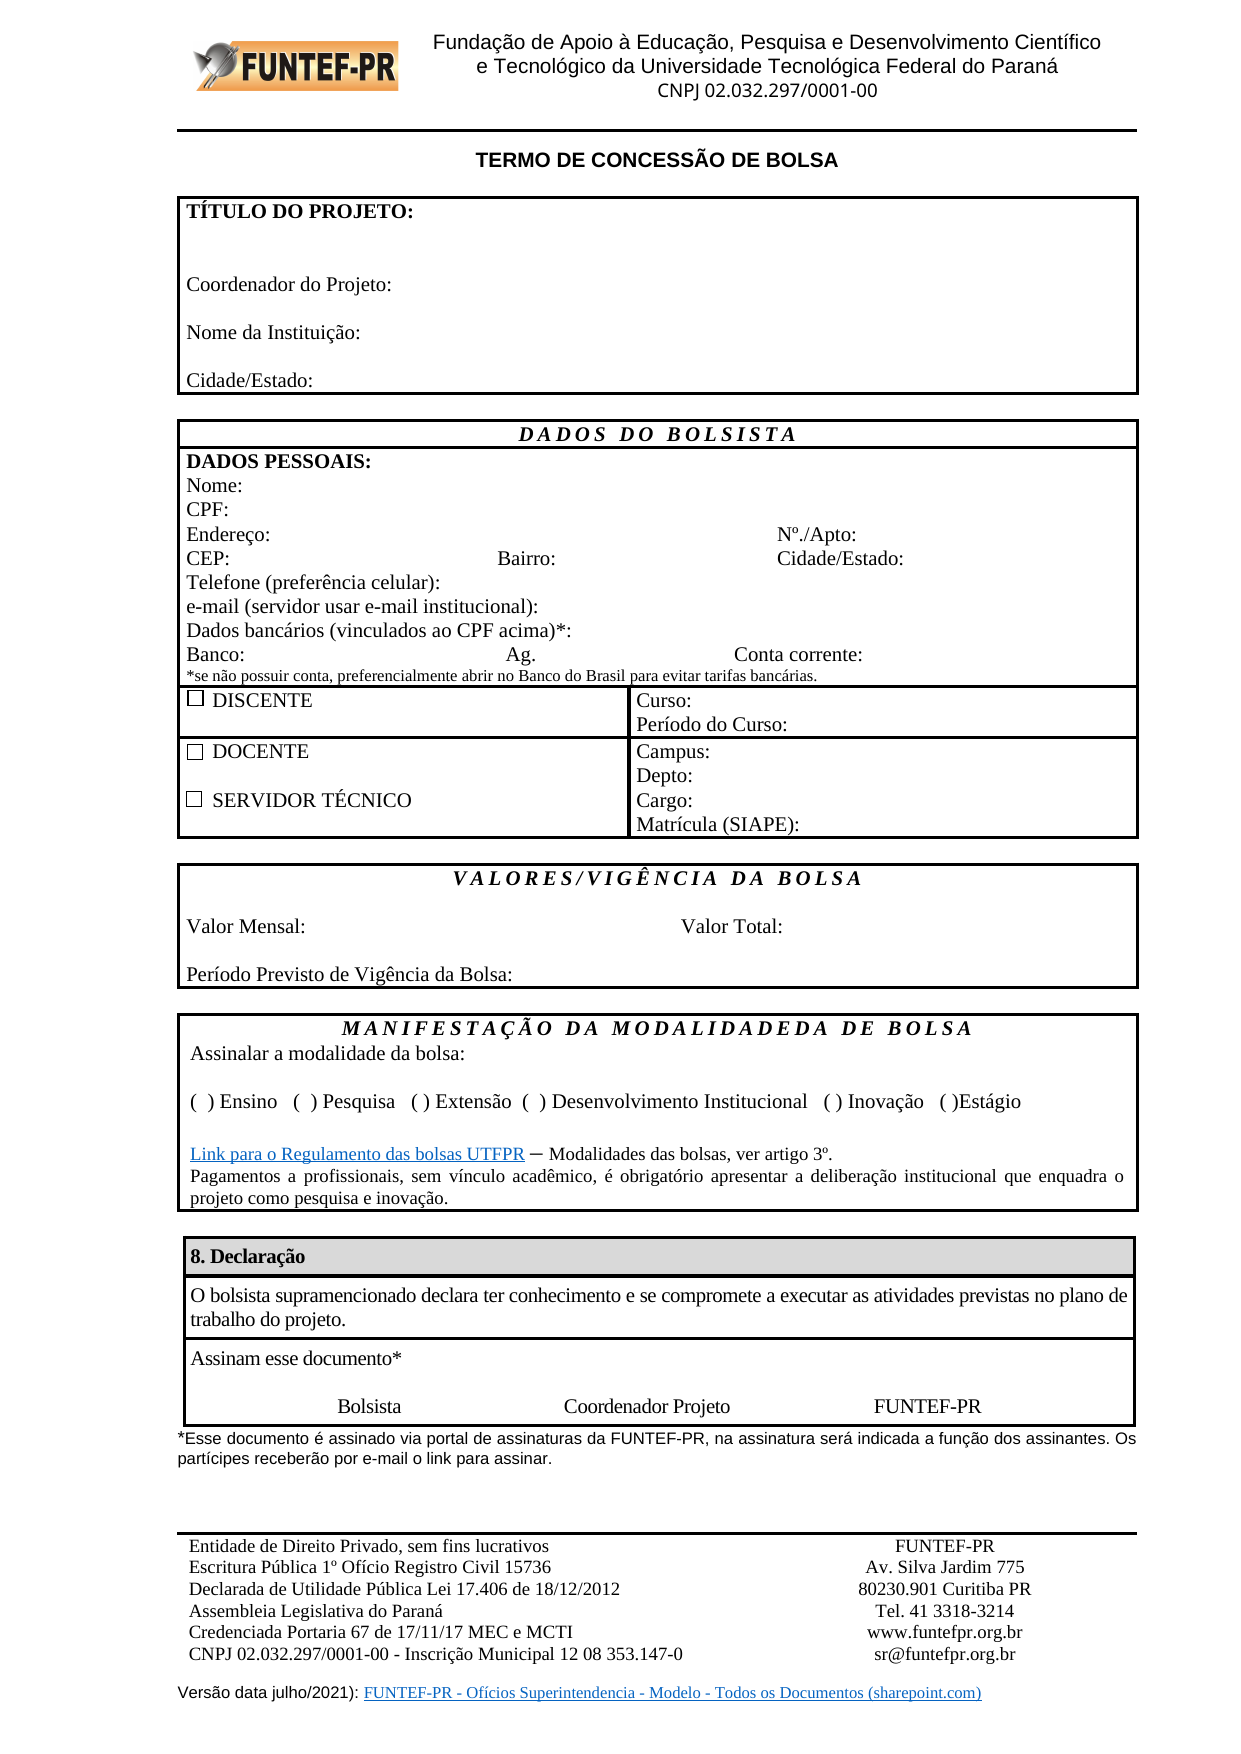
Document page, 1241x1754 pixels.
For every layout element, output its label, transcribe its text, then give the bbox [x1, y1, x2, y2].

text TERMO DE CONCESSÃO DE BOLSA [177, 148, 1137, 172]
picture [192, 41, 399, 91]
table_header 8. Declaração [186, 1239, 1133, 1274]
table_cell Curso: Período do Curso: [631, 688, 1136, 736]
table_cell Campus: Depto: Cargo: Matrícula (SIAPE): [631, 739, 1136, 836]
table_header DADOS DO BOLSISTA [180, 422, 1136, 446]
table_header TÍTULO DO PROJETO: Coordenador do Projeto: Nome da Instituição: Cidade/Estado: [180, 199, 1136, 392]
table_cell O bolsista supramencionado declara ter conhecimento e se compromete a executar as atividades previstas no plano de trabalho do projeto. [186, 1278, 1133, 1337]
table_cell DOCENTE SERVIDOR TÉCNICO [180, 739, 627, 836]
table_header MANIFESTAÇÃO DA MODALIDADEDA DE BOLSA Assinalar a modalidade da bolsa: ( ) Ensino ( ) Pesquisa ( ) Extensão ( ) Desenvolvimento Institucional ( ) Inovação ( )Estágio Link para o Regulamento das bolsas UTFPR – Modalidades das bolsas, ver artigo 3º. Pagamentos a profissionais, sem vínculo acadêmico, é obrigatório apresentar a deliberação institucional que enquadra o projeto como pesquisa e inovação. [180, 1016, 1136, 1208]
table_header VALORES/VIGÊNCIA DA BOLSA Valor Mensal: Valor Total: Período Previsto de Vigência da Bolsa: [180, 866, 1136, 986]
text *Esse documento é assinado via portal de assinaturas da FUNTEF-PR, na assinatura será indicada a função dos assinantes. Os partícipes receberão por e-mail o link para assinar. [177, 1427, 1137, 1468]
table_cell Assinam esse documento* Bolsista Coordenador Projeto FUNTEF-PR [186, 1340, 1133, 1424]
table_cell DADOS PESSOAIS: Nome: CPF: Endereço: Nº./Apto: CEP: Bairro: Cidade/Estado: Telefone (preferência celular): e-mail (servidor usar e-mail institucional): Dados bancários (vinculados ao CPF acima)*: Banco: Ag. Conta corrente: *se não possuir conta, preferencialmente abrir no Banco do Brasil para evitar tarifas bancárias. [180, 449, 1136, 685]
table_cell DISCENTE [180, 688, 627, 736]
